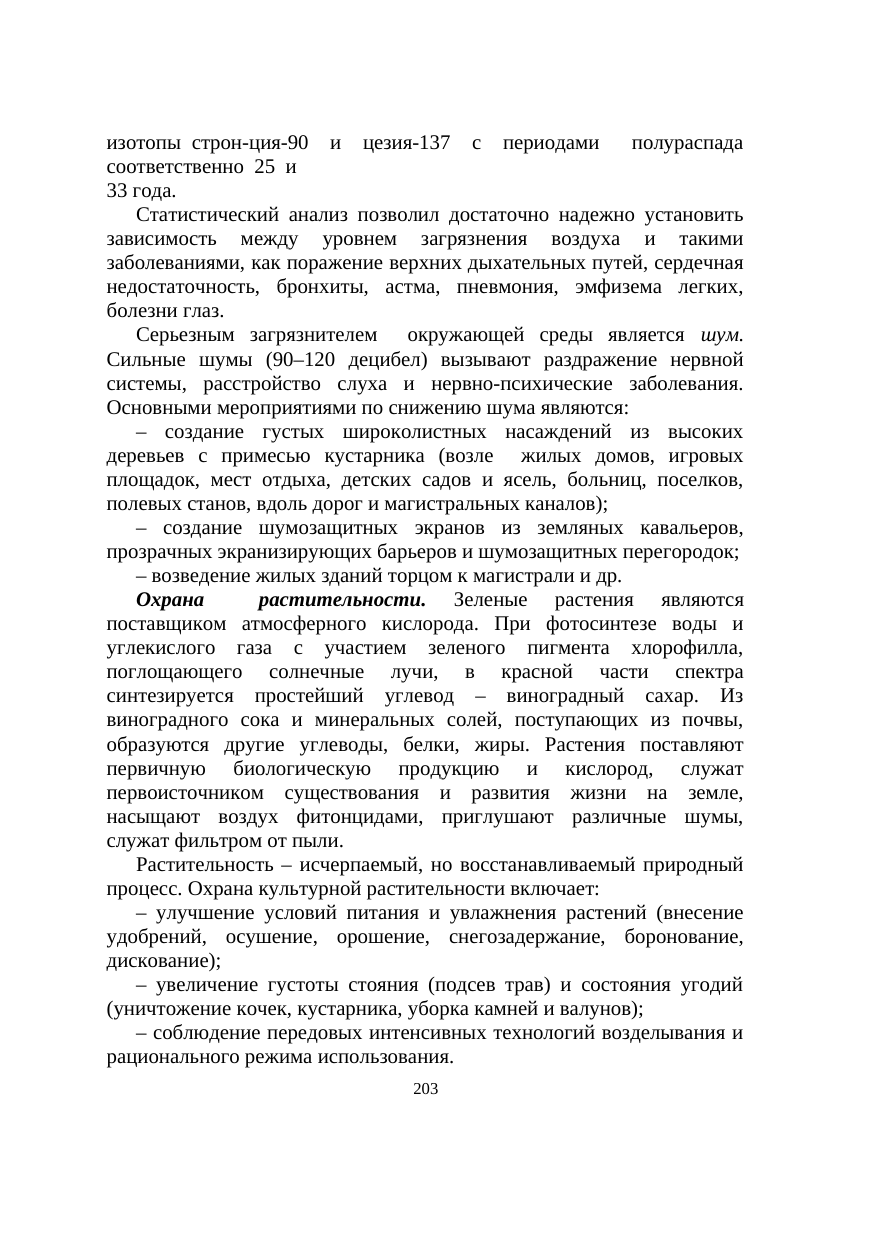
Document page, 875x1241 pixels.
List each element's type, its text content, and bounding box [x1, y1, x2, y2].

text – создание шумозащитных экранов из земляных кавальеров, прозрачных экранизирующих барьеров и шумозащитных перегородок; [106, 515, 744, 563]
text Серьезным загрязнителем окружающей среды является шум. Сильные шумы (90–120 децибел) вызывают раздражение нервной системы, расстройство слуха и нервно-психические заболевания. Основными мероприятиями по снижению шума являются: [106, 322, 744, 419]
text – увеличение густоты стояния (подсев трав) и состояния угодий (уничтожение кочек, кустарника, уборка камней и валунов); [106, 972, 744, 1020]
text Охрана растительности. Зеленые растения являются поставщиком атмосферного кислорода. При фотосинтезе воды и углекислого газа с участием зеленого пигмента хлорофилла, поглощающего солнечные лучи, в красной части спектра синтезируется простейший углевод – виноградный сахар. Из виноградного сока и минеральных солей, поступающих из почвы, образуются другие углеводы, белки, жиры. Растения поставляют первичную биологическую продукцию и кислород, служат первоисточником существования и развития жизни на земле, насыщают воздух фитонцидами, приглушают различные шумы, служат фильтром от пыли. [106, 587, 744, 852]
text Статистический анализ позволил достаточно надежно установить зависимость между уровнем загрязнения воздуха и такими заболеваниями, как поражение верхних дыхательных путей, сердечная недостаточность, бронхиты, астма, пневмония, эмфизема легких, болезни глаз. [106, 202, 744, 322]
text – создание густых широколистных насаждений из высоких деревьев с примесью кустарника (возле жилых домов, игровых площадок, мест отдыха, детских садов и ясель, больниц, поселков, полевых станов, вдоль дорог и магистральных каналов); [106, 419, 744, 515]
text Растительность – исчерпаемый, но восстанавливаемый природный процесс. Охрана культурной растительности включает: [106, 852, 744, 900]
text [106, 130, 744, 178]
text 33 года. [106, 178, 744, 202]
text – соблюдение передовых интенсивных технологий возделывания и рационального режима использования. [106, 1020, 744, 1068]
text – улучшение условий питания и увлажнения растений (внесение удобрений, осушение, орошение, снегозадержание, боронование, дискование); [106, 900, 744, 972]
text – возведение жилых зданий торцом к магистрали и др. [106, 563, 744, 587]
